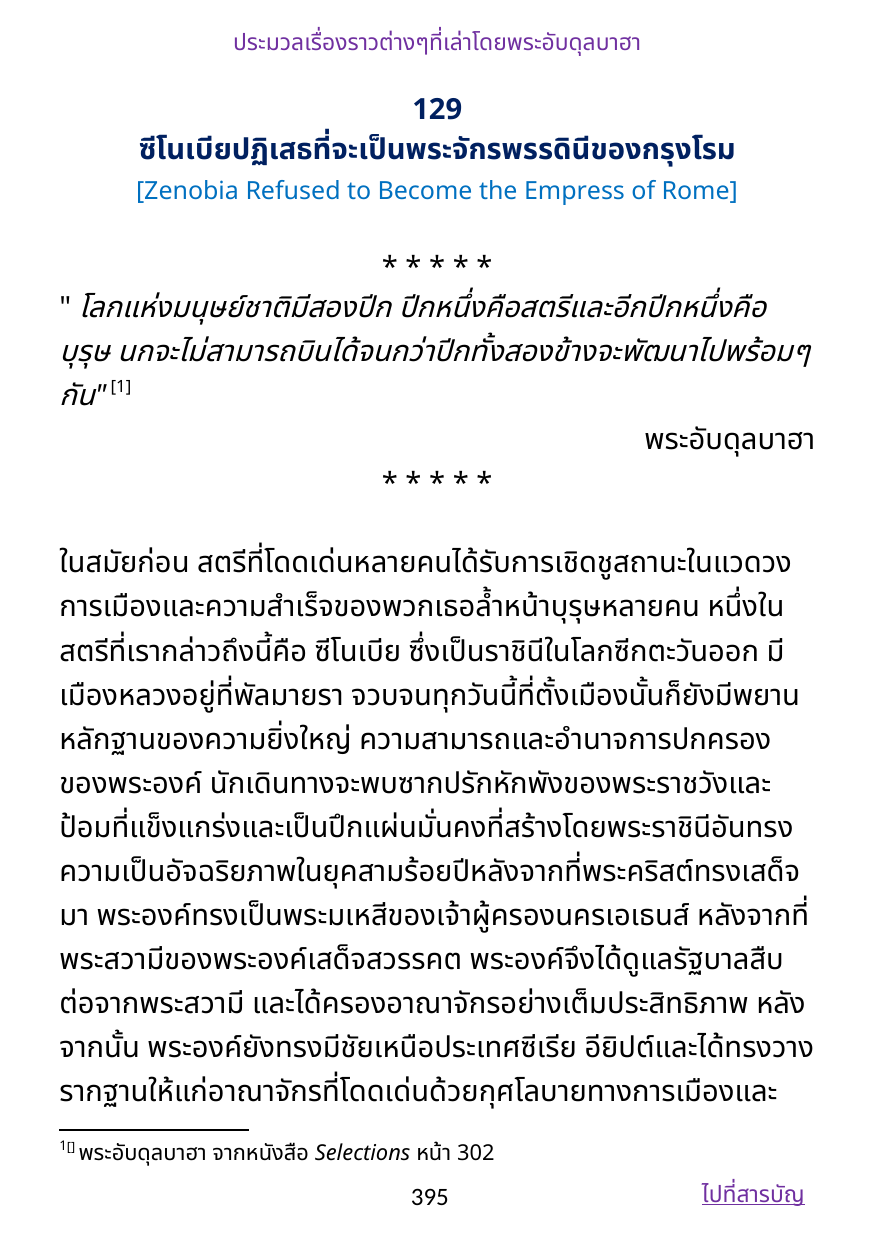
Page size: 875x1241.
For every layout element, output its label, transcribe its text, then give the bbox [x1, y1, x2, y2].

text " โลกแห่งมนุษย์ชาติมีสองปีก ปีกหนึ่งคือสตรีและอีกปีกหนึ่งคือบุรุษ นกจะไม่สามารถบินได้จนกว่าปีกทั้งสองข้างจะพัฒนาไปพร้อมๆ กัน" [] [59, 286, 815, 418]
subtitle 129 ซีโนเบียปฏิเสธที่จะเป็นพระจักรพรรดินีของกรุงโรม [Zenobia Refused to Become the Empress of Rome] [59, 89, 815, 206]
text * * * * * [59, 462, 815, 502]
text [59, 542, 815, 1115]
text พระอับดุลบาฮา [59, 418, 815, 462]
text * * * * * [59, 246, 815, 286]
